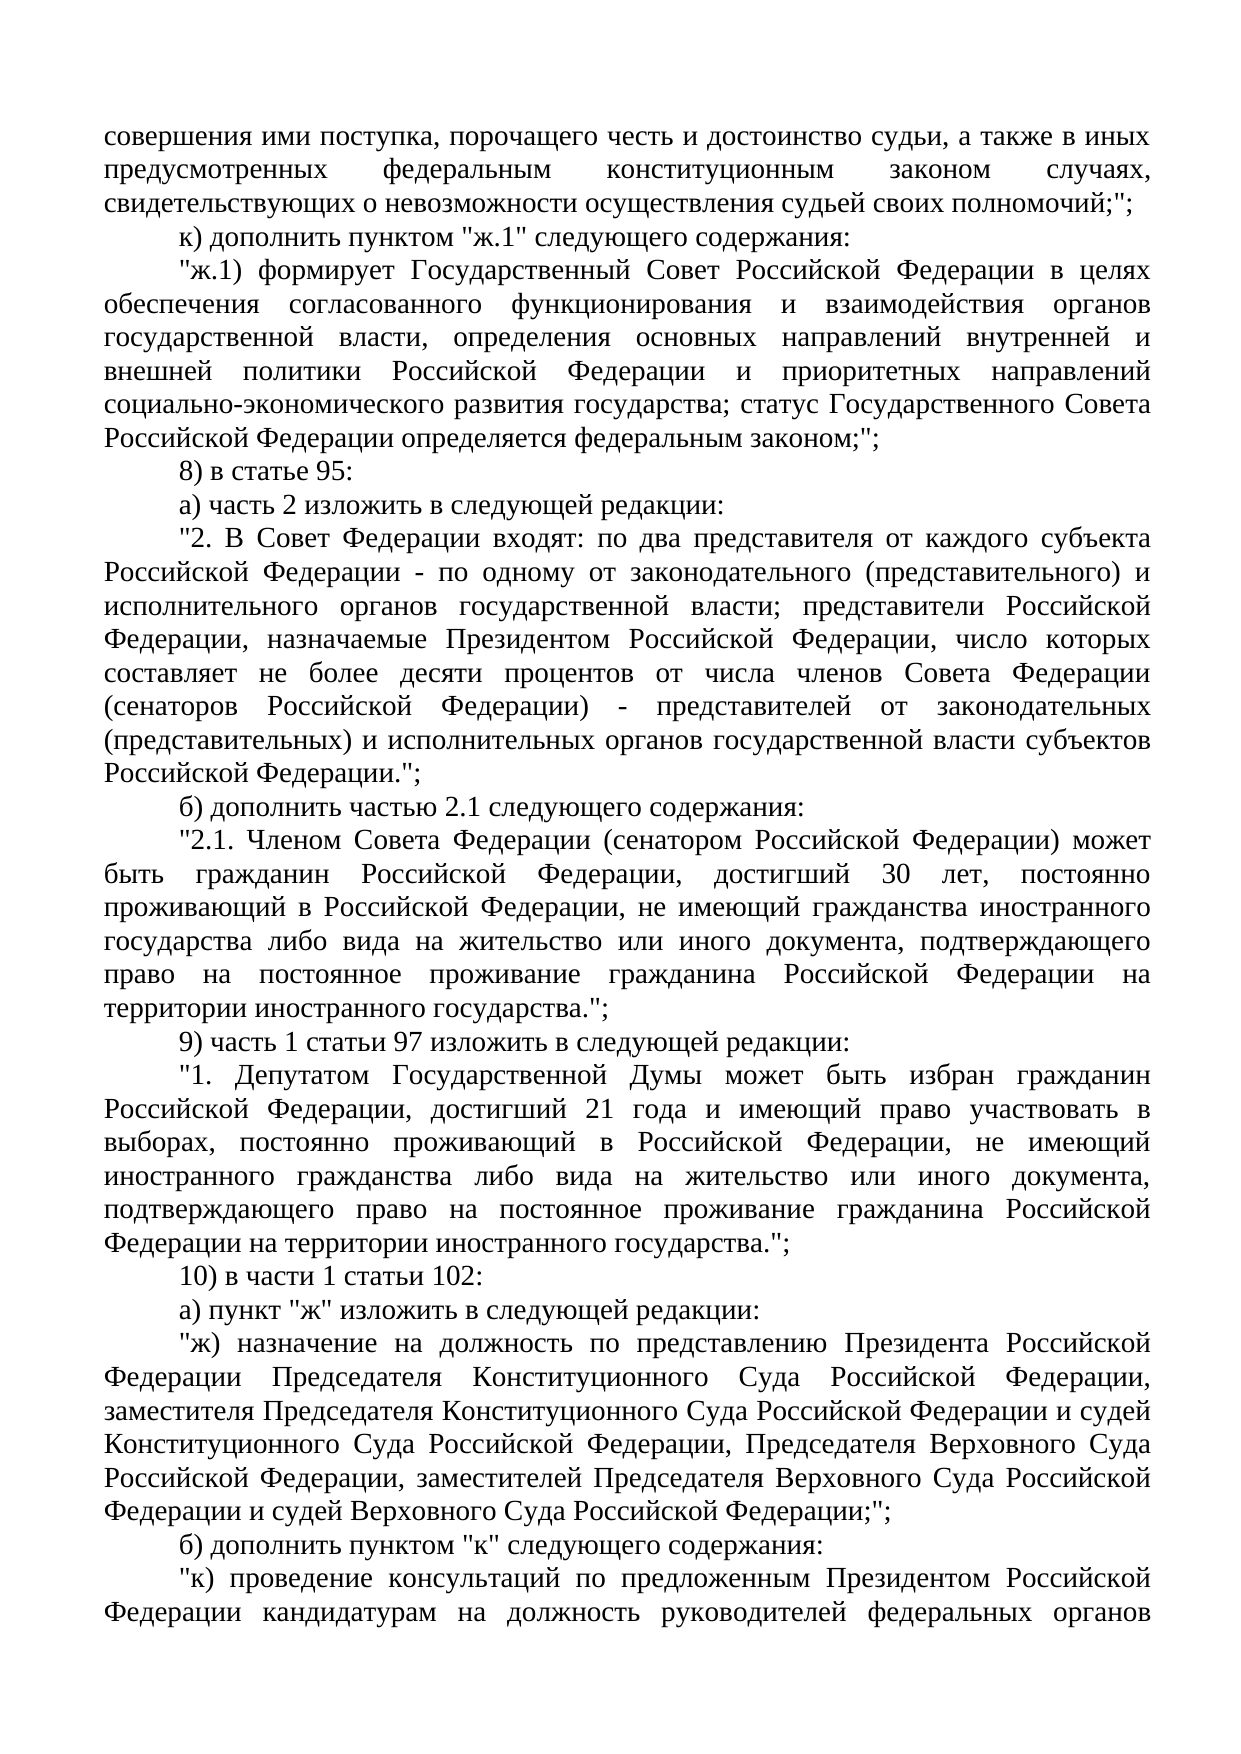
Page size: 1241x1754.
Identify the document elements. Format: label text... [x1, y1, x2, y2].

text "2. В Совет Федерации входят: по два представителя от каждого субъекта Российской Федерации - по одному от законодательного (представительного) и исполнительного органов государственной власти; представители Российской Федерации, назначаемые Президентом Российской Федерации, число которых составляет не более десяти процентов от числа членов Совета Федерации (сенаторов Российской Федерации) - представителей от законодательных (представительных) и исполнительных органов государственной власти субъектов Российской Федерации."; [103, 521, 1152, 789]
text а) пункт "ж" изложить в следующей редакции: [103, 1292, 1152, 1326]
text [103, 1560, 1152, 1627]
text 9) часть 1 статьи 97 изложить в следующей редакции: [103, 1024, 1152, 1057]
text "1. Депутатом Государственной Думы может быть избран гражданин Российской Федерации, достигший 21 года и имеющий право участвовать в выборах, постоянно проживающий в Российской Федерации, не имеющий иностранного гражданства либо вида на жительство или иного документа, подтверждающего право на постоянное проживание гражданина Российской Федерации на территории иностранного государства."; [103, 1057, 1152, 1258]
text "2.1. Членом Совета Федерации (сенатором Российской Федерации) может быть гражданин Российской Федерации, достигший 30 лет, постоянно проживающий в Российской Федерации, не имеющий гражданства иностранного государства либо вида на жительство или иного документа, подтверждающего право на постоянное проживание гражданина Российской Федерации на территории иностранного государства."; [103, 822, 1152, 1024]
text "ж.1) формирует Государственный Совет Российской Федерации в целях обеспечения согласованного функционирования и взаимодействия органов государственной власти, определения основных направлений внутренней и внешней политики Российской Федерации и приоритетных направлений социально-экономического развития государства; статус Государственного Совета Российской Федерации определяется федеральным законом;"; [103, 252, 1152, 453]
text 10) в части 1 статьи 102: [103, 1258, 1152, 1292]
text к) дополнить пунктом "ж.1" следующего содержания: [103, 219, 1152, 252]
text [103, 118, 1152, 219]
text б) дополнить частью 2.1 следующего содержания: [103, 789, 1152, 822]
text "ж) назначение на должность по представлению Президента Российской Федерации Председателя Конституционного Суда Российской Федерации, заместителя Председателя Конституционного Суда Российской Федерации и судей Конституционного Суда Российской Федерации, Председателя Верховного Суда Российской Федерации, заместителей Председателя Верховного Суда Российской Федерации и судей Верховного Суда Российской Федерации;"; [103, 1326, 1152, 1527]
text 8) в статье 95: [103, 453, 1152, 487]
text а) часть 2 изложить в следующей редакции: [103, 487, 1152, 521]
text б) дополнить пунктом "к" следующего содержания: [103, 1527, 1152, 1560]
